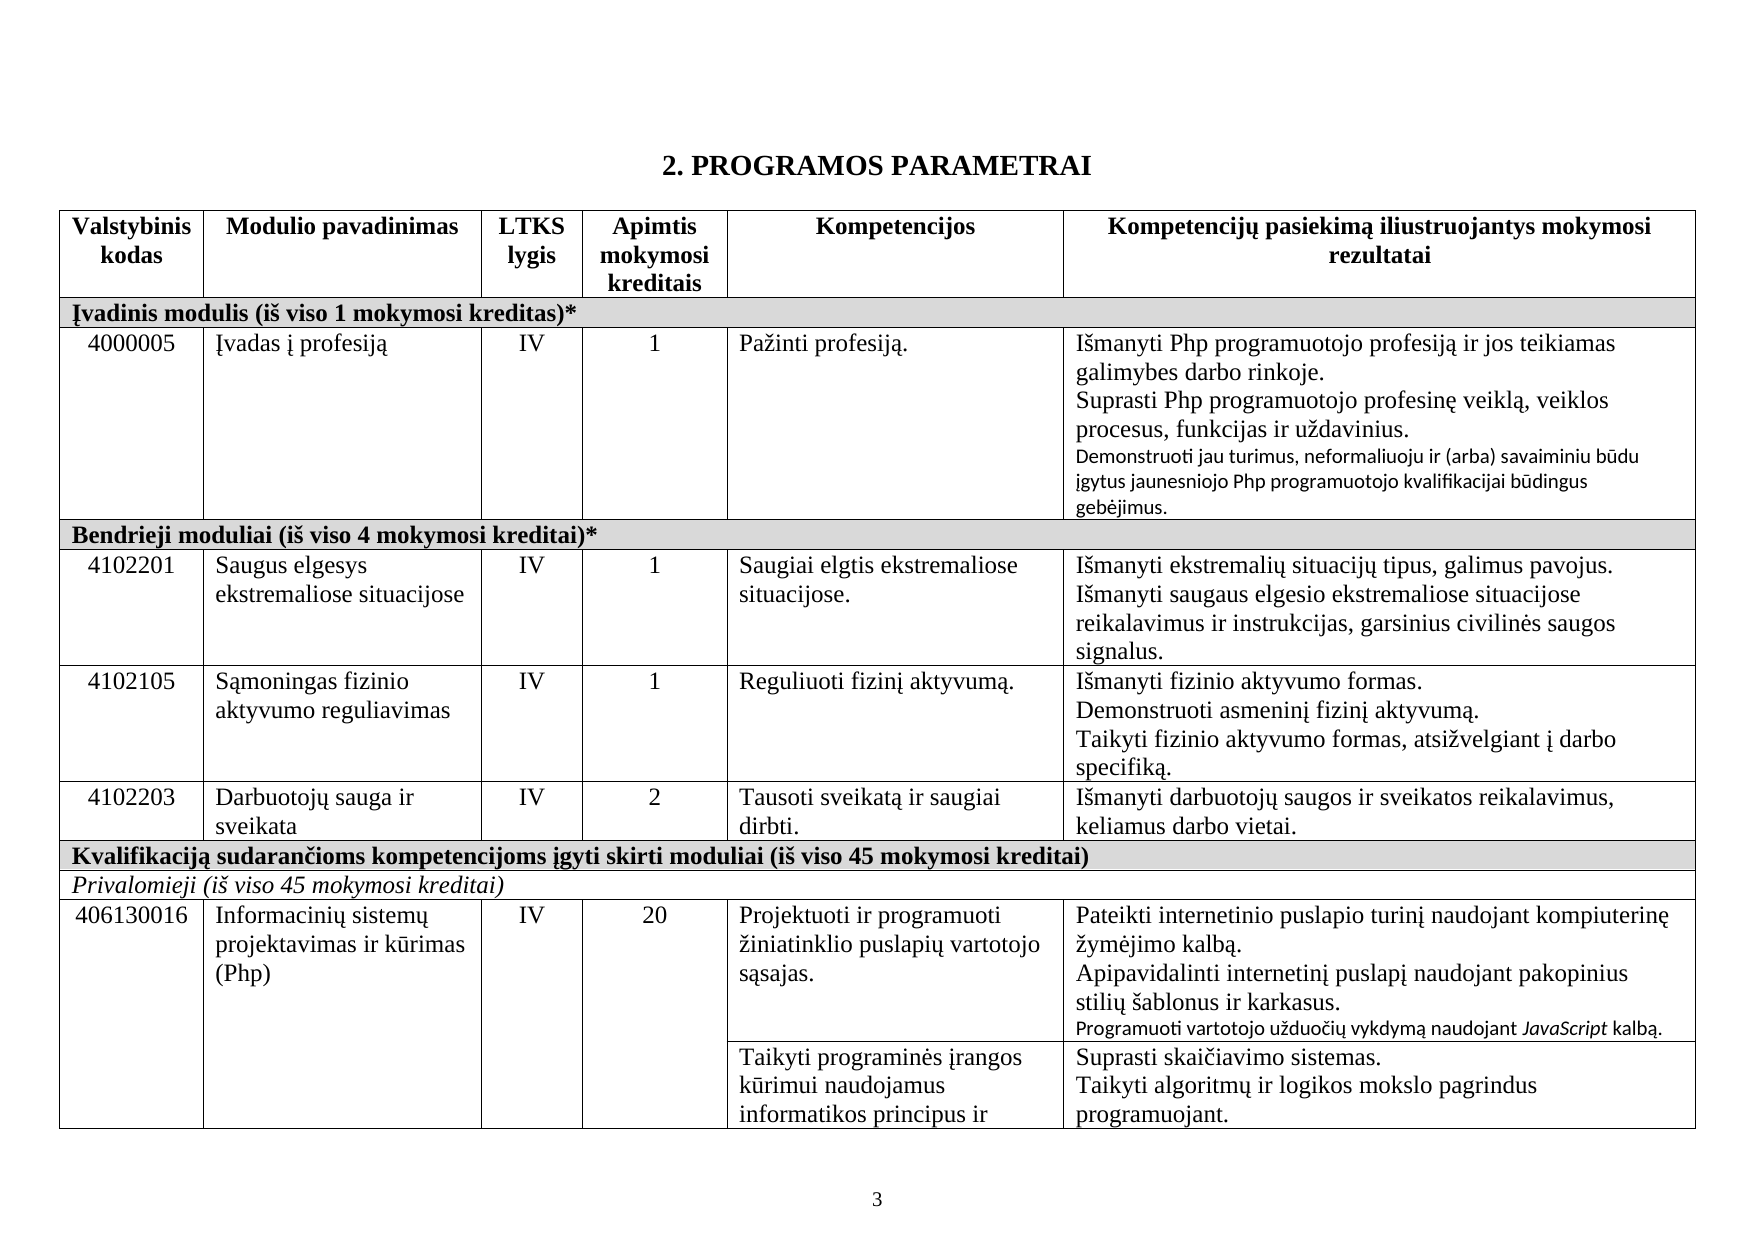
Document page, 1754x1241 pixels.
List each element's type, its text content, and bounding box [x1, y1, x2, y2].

table_cell 4102203 [60, 782, 203, 840]
table_header Kompetencijos [728, 211, 1063, 297]
table_cell Įvadinis modulis (iš viso 1 mokymosi kreditas)* [60, 298, 1695, 327]
table_cell Bendrieji moduliai (iš viso 4 mokymosi kreditai)* [60, 520, 1695, 549]
table_cell Pateikti internetinio puslapio turinį naudojant kompiuterinę žymėjimo kalbą. Apipavidalinti internetinį puslapį naudojant pakopinius stilių šablonus ir karkasus. Programuoti vartotojo užduočių vykdymą naudojant JavaScript kalbą. [1064, 900, 1695, 1041]
table_cell Kvalifikaciją sudarančioms kompetencijoms įgyti skirti moduliai (iš viso 45 mokymosi kreditai) [60, 841, 1695, 869]
table_cell Informacinių sistemų projektavimas ir kūrimas (Php) [204, 900, 481, 1128]
table_cell IV [482, 900, 582, 1128]
table_cell 4102201 [60, 550, 203, 665]
table_cell 1 [583, 328, 727, 519]
table_cell IV [482, 328, 582, 519]
table_header Valstybinis kodas [60, 211, 203, 297]
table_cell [1064, 1042, 1695, 1128]
table_cell Darbuotojų sauga ir sveikata [204, 782, 481, 840]
table_cell IV [482, 550, 582, 665]
table_cell 20 [583, 900, 727, 1128]
table_header Apimtis mokymosi kreditais [583, 211, 727, 297]
table_cell IV [482, 782, 582, 840]
table_cell Išmanyti Php programuotojo profesiją ir jos teikiamas galimybes darbo rinkoje. Suprasti Php programuotojo profesinę veiklą, veiklos procesus, funkcijas ir uždavinius. Demonstruoti jau turimus, neformaliuoju ir (arba) savaiminiu būdu įgytus jaunesniojo Php programuotojo kvalifikacijai būdingus gebėjimus. [1064, 328, 1695, 519]
table_cell Išmanyti fizinio aktyvumo formas. Demonstruoti asmeninį fizinį aktyvumą. Taikyti fizinio aktyvumo formas, atsižvelgiant į darbo specifiką. [1064, 666, 1695, 781]
text 2. PROGRAMOS PARAMETRAI [59, 148, 1695, 181]
table_cell Įvadas į profesiją [204, 328, 481, 519]
table_header Kompetencijų pasiekimą iliustruojantys mokymosi rezultatai [1064, 211, 1695, 297]
table_cell Projektuoti ir programuoti žiniatinklio puslapių vartotojo sąsajas. [728, 900, 1063, 1041]
table_cell 4000005 [60, 328, 203, 519]
table_cell Sąmoningas fizinio aktyvumo reguliavimas [204, 666, 481, 781]
table_cell Reguliuoti fizinį aktyvumą. [728, 666, 1063, 781]
table_cell Tausoti sveikatą ir saugiai dirbti. [728, 782, 1063, 840]
table_cell Saugiai elgtis ekstremaliose situacijose. [728, 550, 1063, 665]
table_header LTKS lygis [482, 211, 582, 297]
table_cell Saugus elgesys ekstremaliose situacijose [204, 550, 481, 665]
table_cell 2 [583, 782, 727, 840]
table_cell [728, 1042, 1063, 1128]
table_header Modulio pavadinimas [204, 211, 481, 297]
table_cell Išmanyti darbuotojų saugos ir sveikatos reikalavimus, keliamus darbo vietai. [1064, 782, 1695, 840]
table_cell IV [482, 666, 582, 781]
table_cell 406130016 [60, 900, 203, 1128]
table_cell Išmanyti ekstremalių situacijų tipus, galimus pavojus. Išmanyti saugaus elgesio ekstremaliose situacijose reikalavimus ir instrukcijas, garsinius civilinės saugos signalus. [1064, 550, 1695, 665]
table_cell Pažinti profesiją. [728, 328, 1063, 519]
table_cell Privalomieji (iš viso 45 mokymosi kreditai) [60, 871, 1695, 899]
table_cell 1 [583, 666, 727, 781]
table_cell 1 [583, 550, 727, 665]
table_cell 4102105 [60, 666, 203, 781]
